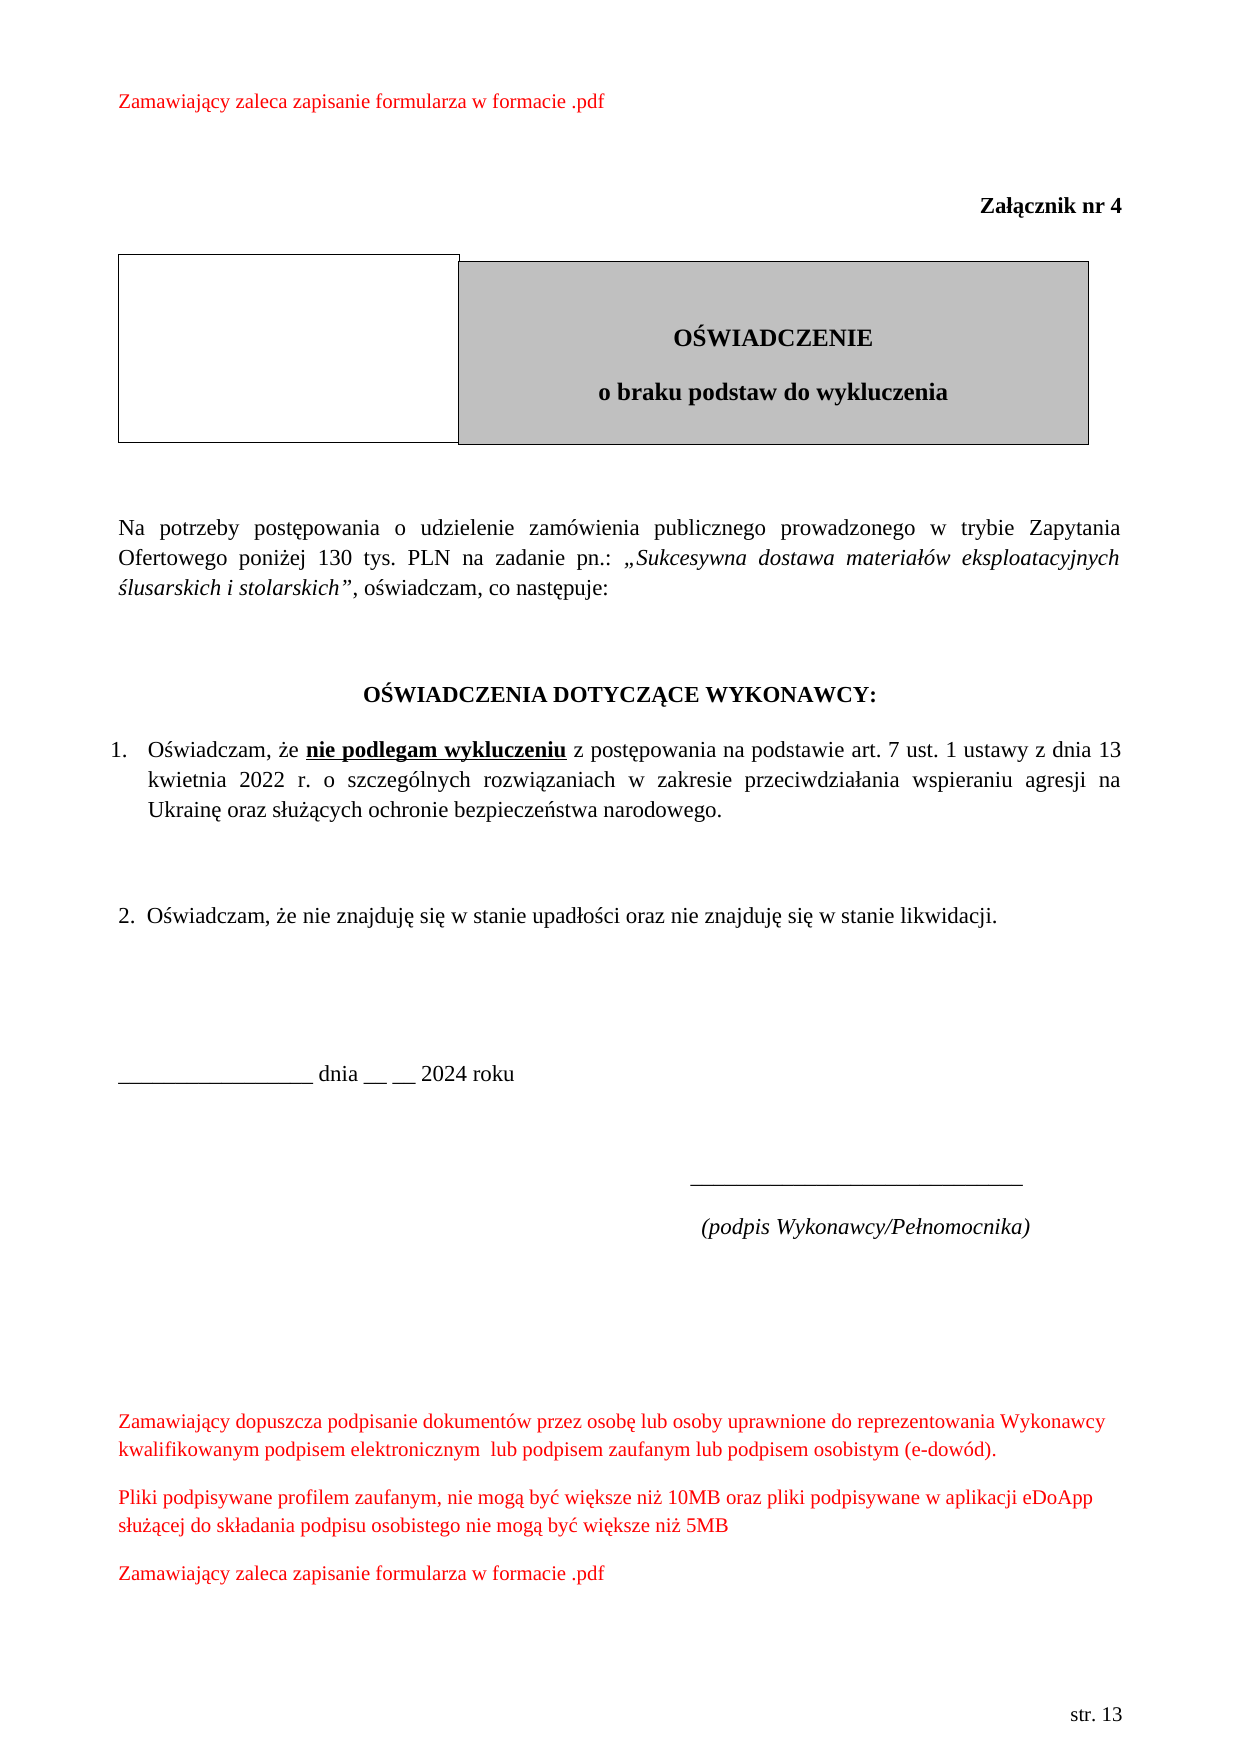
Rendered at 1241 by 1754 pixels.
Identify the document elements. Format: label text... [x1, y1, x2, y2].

text _____________________________ [118, 1162, 1122, 1188]
text 2. Oświadczam, że nie znajduję się w stanie upadłości oraz nie znajduję się w stanie likwidacji. [118, 902, 1122, 929]
list Oświadczam, że nie podlegam wykluczeniu z postępowania na podstawie art. 7 ust. 1 ustawy z dnia 13 kwietnia 2022 r. o szczególnych rozwiązaniach w zakresie przeciwdziałania wspieraniu agresji na Ukrainę oraz służących ochronie bezpieczeństwa narodowego. [110, 736, 1122, 823]
text Pliki podpisywane profilem zaufanym, nie mogą być większe niż 10MB oraz pliki podpisywane w aplikacji eDoApp służącej do składania podpisu osobistego nie mogą być większe niż 5MB [118, 1485, 1122, 1537]
text Zamawiający zaleca zapisanie formularza w formacie .pdf [118, 89, 1122, 113]
text (podpis Wykonawcy/Pełnomocnika) [118, 1213, 1122, 1239]
text Na potrzeby postępowania o udzielenie zamówienia publicznego prowadzonego w trybie Zapytania Ofertowego poniżej 130 tys. PLN na zadanie pn.: „Sukcesywna dostawa materiałów eksploatacyjnych ślusarskich i stolarskich”, oświadczam, co następuje: [118, 294, 1122, 601]
text OŚWIADCZENIA DOTYCZĄCE WYKONAWCY: [118, 681, 1122, 707]
text Zamawiający zaleca zapisanie formularza w formacie .pdf [118, 1561, 1122, 1585]
text Zamawiający dopuszcza podpisanie dokumentów przez osobę lub osoby uprawnione do reprezentowania Wykonawcy kwalifikowanym podpisem elektronicznym lub podpisem zaufanym lub podpisem osobistym (e-dowód). [118, 1409, 1122, 1461]
text _________________ dnia __ __ 2024 roku [118, 1060, 1122, 1086]
text Załącznik nr 4 [118, 192, 1122, 219]
